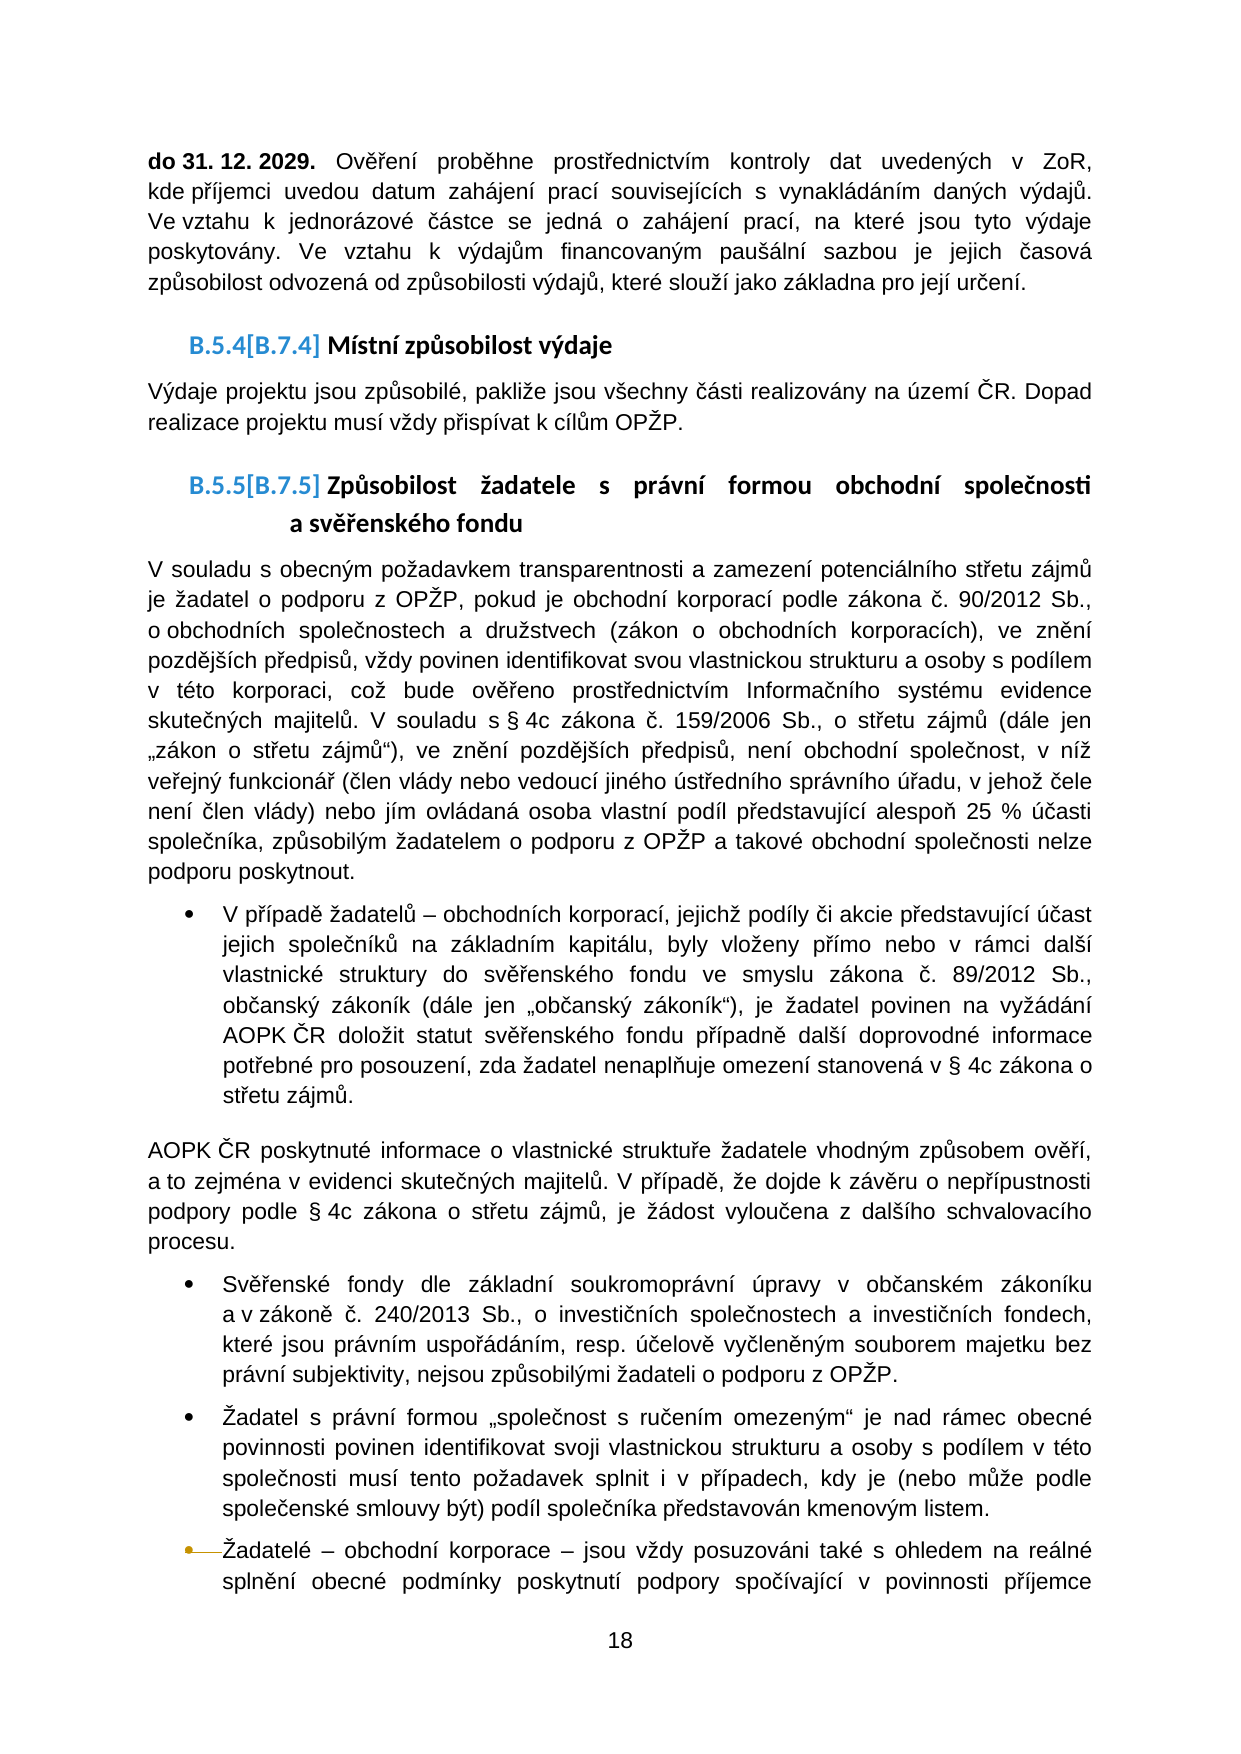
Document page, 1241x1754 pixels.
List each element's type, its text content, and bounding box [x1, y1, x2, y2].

list Žadatel s právní formou „společnost s ručením omezeným“ je nad rámec obecné povinnosti povinen identifikovat svoji vlastnickou strukturu a osoby s podílem v této společnosti musí tento požadavek splnit i v případech, kdy je (nebo může podle společenské smlouvy být) podíl společníka představován kmenovým listem. [185, 1404, 1093, 1521]
subtitle Místní způsobilost výdaje [189, 328, 1093, 361]
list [185, 1537, 1093, 1594]
subtitle Způsobilost žadatele s právní formou obchodní společnosti a svěřenského fondu [189, 468, 1093, 539]
list Svěřenské fondy dle základní soukromoprávní úpravy v občanském zákoníku a v zákoně č. 240/2013 Sb., o investičních společnostech a investičních fondech, které jsou právním uspořádáním, resp. účelově vyčleněným souborem majetku bez právní subjektivity, nejsou způsobilými žadateli o podporu z OPŽP. [185, 1271, 1093, 1388]
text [148, 148, 1093, 295]
text V souladu s obecným požadavkem transparentnosti a zamezení potenciálního střetu zájmů je žadatel o podporu z OPŽP, pokud je obchodní korporací podle zákona č. 90/2012 Sb., o obchodních společnostech a družstvech (zákon o obchodních korporacích), ve znění pozdějších předpisů, vždy povinen identifikovat svou vlastnickou strukturu a osoby s podílem v této korporaci, což bude ověřeno prostřednictvím Informačního systému evidence skutečných majitelů. V souladu s § 4c zákona č. 159/2006 Sb., o střetu zájmů (dále jen „zákon o střetu zájmů“), ve znění pozdějších předpisů, není obchodní společnost, v níž veřejný funkcionář (člen vlády nebo vedoucí jiného ústředního správního úřadu, v jehož čele není člen vlády) nebo jím ovládaná osoba vlastní podíl představující alespoň 25 % účasti společníka, způsobilým žadatelem o podporu z OPŽP a takové obchodní společnosti nelze podporu poskytnout. [148, 556, 1093, 884]
text Výdaje projektu jsou způsobilé, pakliže jsou všechny části realizovány na území ČR. Dopad realizace projektu musí vždy přispívat k cílům OPŽP. [148, 378, 1093, 435]
text AOPK ČR poskytnuté informace o vlastnické struktuře žadatele vhodným způsobem ověří, a to zejména v evidenci skutečných majitelů. V případě, že dojde k závěru o nepřípustnosti podpory podle § 4c zákona o střetu zájmů, je žádost vyloučena z dalšího schvalovacího procesu. [148, 1137, 1093, 1254]
list V případě žadatelů – obchodních korporací, jejichž podíly či akcie představující účast jejich společníků na základním kapitálu, byly vloženy přímo nebo v rámci další vlastnické struktury do svěřenského fondu ve smyslu zákona č. 89/2012 Sb., občanský zákoník (dále jen „občanský zákoník“), je žadatel povinen na vyžádání AOPK ČR doložit statut svěřenského fondu případně další doprovodné informace potřebné pro posouzení, zda žadatel nenaplňuje omezení stanovená v § 4c zákona o střetu zájmů. [185, 901, 1093, 1108]
